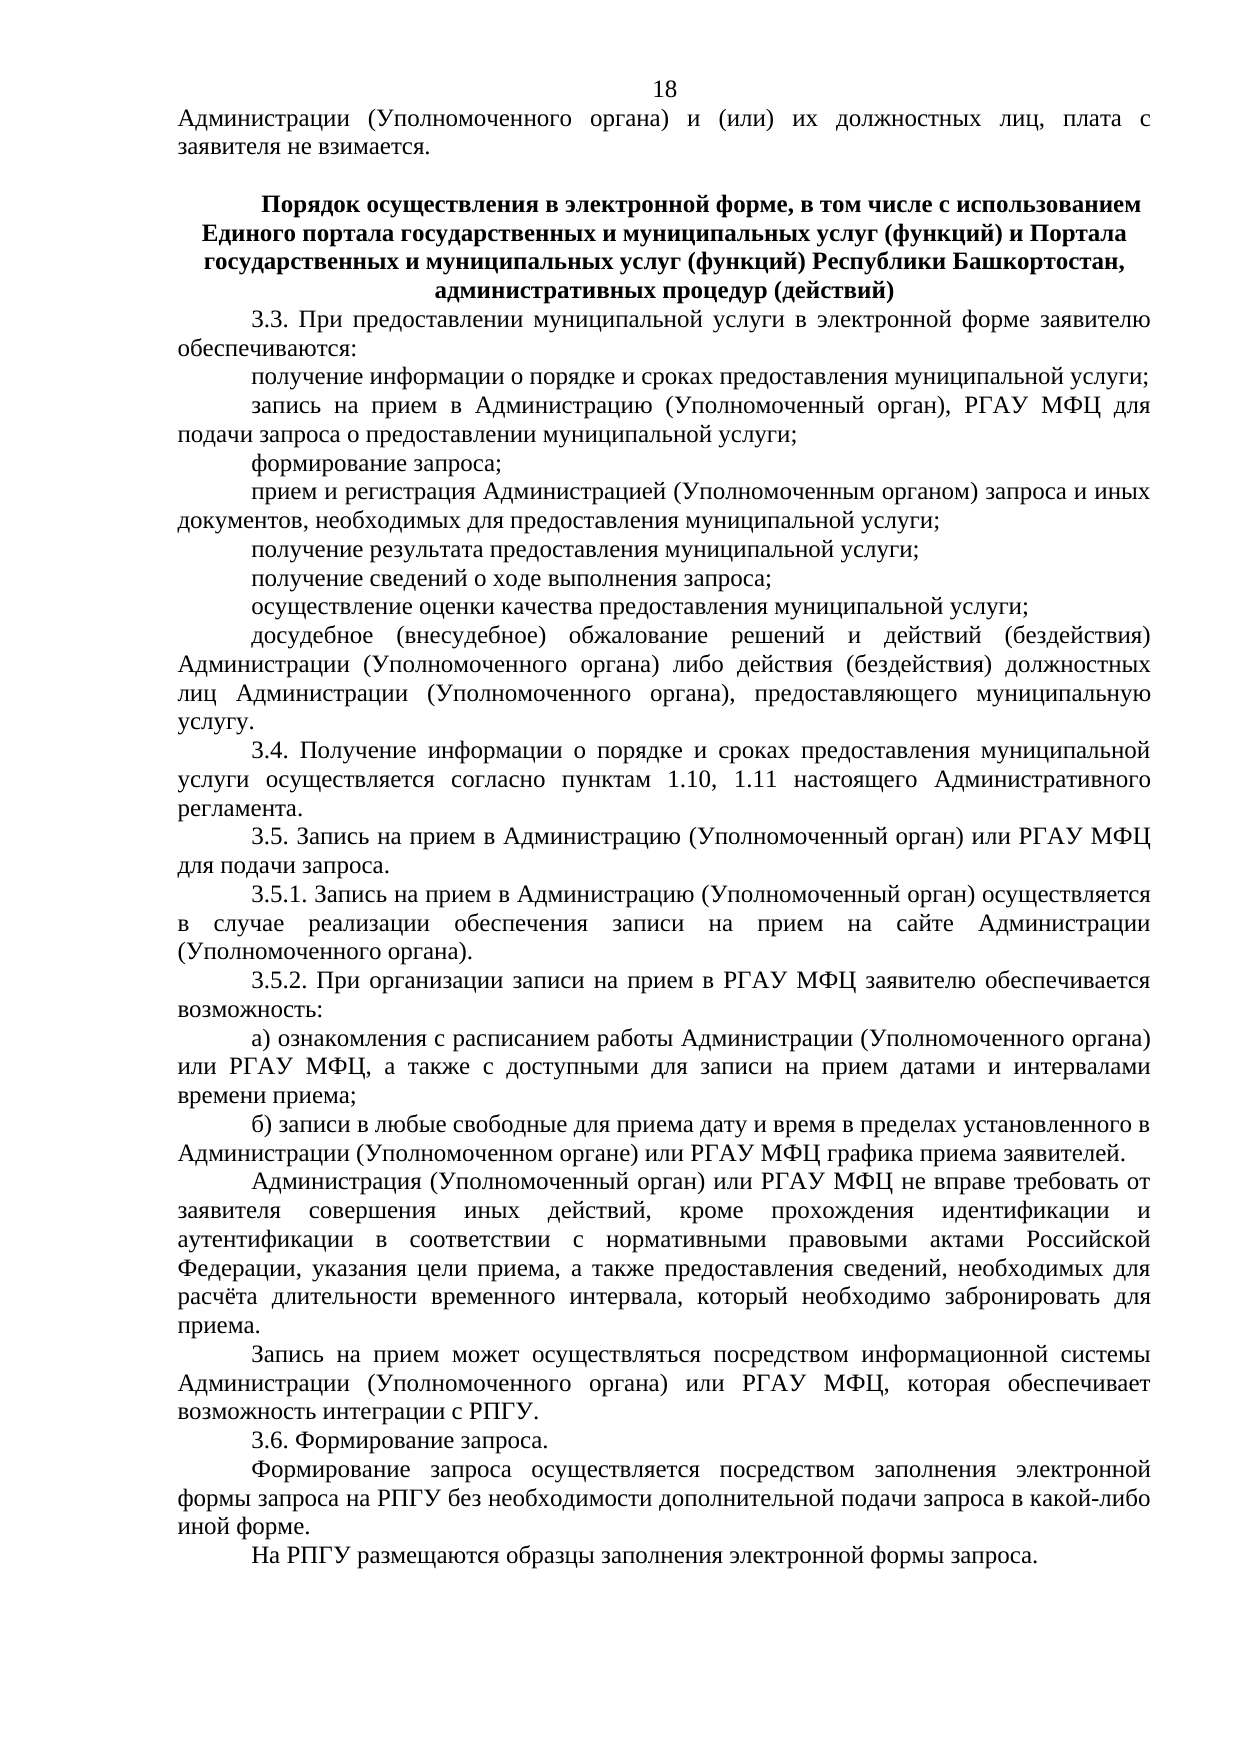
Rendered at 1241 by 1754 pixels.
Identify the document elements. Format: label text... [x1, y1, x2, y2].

text формирование запроса; [177, 448, 1152, 476]
text Администрация (Уполномоченный орган) или РГАУ МФЦ не вправе требовать от заявителя совершения иных действий, кроме прохождения идентификации и аутентификации в соответствии с нормативными правовыми актами Российской Федерации, указания цели приема, а также предоставления сведений, необходимых для расчёта длительности временного интервала, который необходимо забронировать для приема. [177, 1166, 1152, 1339]
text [177, 103, 1152, 160]
text осуществление оценки качества предоставления муниципальной услуги; [177, 591, 1152, 620]
text получение результата предоставления муниципальной услуги; [177, 534, 1152, 563]
text запись на прием в Администрацию (Уполномоченный орган), РГАУ МФЦ для подачи запроса о предоставлении муниципальной услуги; [177, 390, 1152, 448]
text 3.3. При предоставлении муниципальной услуги в электронной форме заявителю обеспечиваются: [177, 304, 1152, 361]
text 3.4. Получение информации о порядке и сроках предоставления муниципальной услуги осуществляется согласно пунктам 1.10, 1.11 настоящего Административного регламента. [177, 735, 1152, 821]
text Порядок осуществления в электронной форме, в том числе с использованием Единого портала государственных и муниципальных услуг (функций) и Портала государственных и муниципальных услуг (функций) Республики Башкортостан, административных процедур (действий) [177, 189, 1152, 304]
text получение сведений о ходе выполнения запроса; [177, 563, 1152, 591]
text 3.5. Запись на прием в Администрацию (Уполномоченный орган) или РГАУ МФЦ для подачи запроса. [177, 821, 1152, 879]
text На РПГУ размещаются образцы заполнения электронной формы запроса. [177, 1540, 1152, 1569]
text а) ознакомления с расписанием работы Администрации (Уполномоченного органа) или РГАУ МФЦ, а также с доступными для записи на прием датами и интервалами времени приема; [177, 1023, 1152, 1109]
text Запись на прием может осуществляться посредством информационной системы Администрации (Уполномоченного органа) или РГАУ МФЦ, которая обеспечивает возможность интеграции с РПГУ. [177, 1339, 1152, 1425]
text 3.5.2. При организации записи на прием в РГАУ МФЦ заявителю обеспечивается возможность: [177, 965, 1152, 1023]
text получение информации о порядке и сроках предоставления муниципальной услуги; [177, 361, 1152, 390]
text б) записи в любые свободные для приема дату и время в пределах установленного в Администрации (Уполномоченном органе) или РГАУ МФЦ графика приема заявителей. [177, 1109, 1152, 1166]
text прием и регистрация Администрацией (Уполномоченным органом) запроса и иных документов, необходимых для предоставления муниципальной услуги; [177, 476, 1152, 534]
text 3.6. Формирование запроса. [177, 1425, 1152, 1454]
text Формирование запроса осуществляется посредством заполнения электронной формы запроса на РПГУ без необходимости дополнительной подачи запроса в какой-либо иной форме. [177, 1454, 1152, 1540]
text 3.5.1. Запись на прием в Администрацию (Уполномоченный орган) осуществляется в случае реализации обеспечения записи на прием на сайте Администрации (Уполномоченного органа). [177, 879, 1152, 965]
text досудебное (внесудебное) обжалование решений и действий (бездействия) Администрации (Уполномоченного органа) либо действия (бездействия) должностных лиц Администрации (Уполномоченного органа), предоставляющего муниципальную услугу. [177, 620, 1152, 735]
